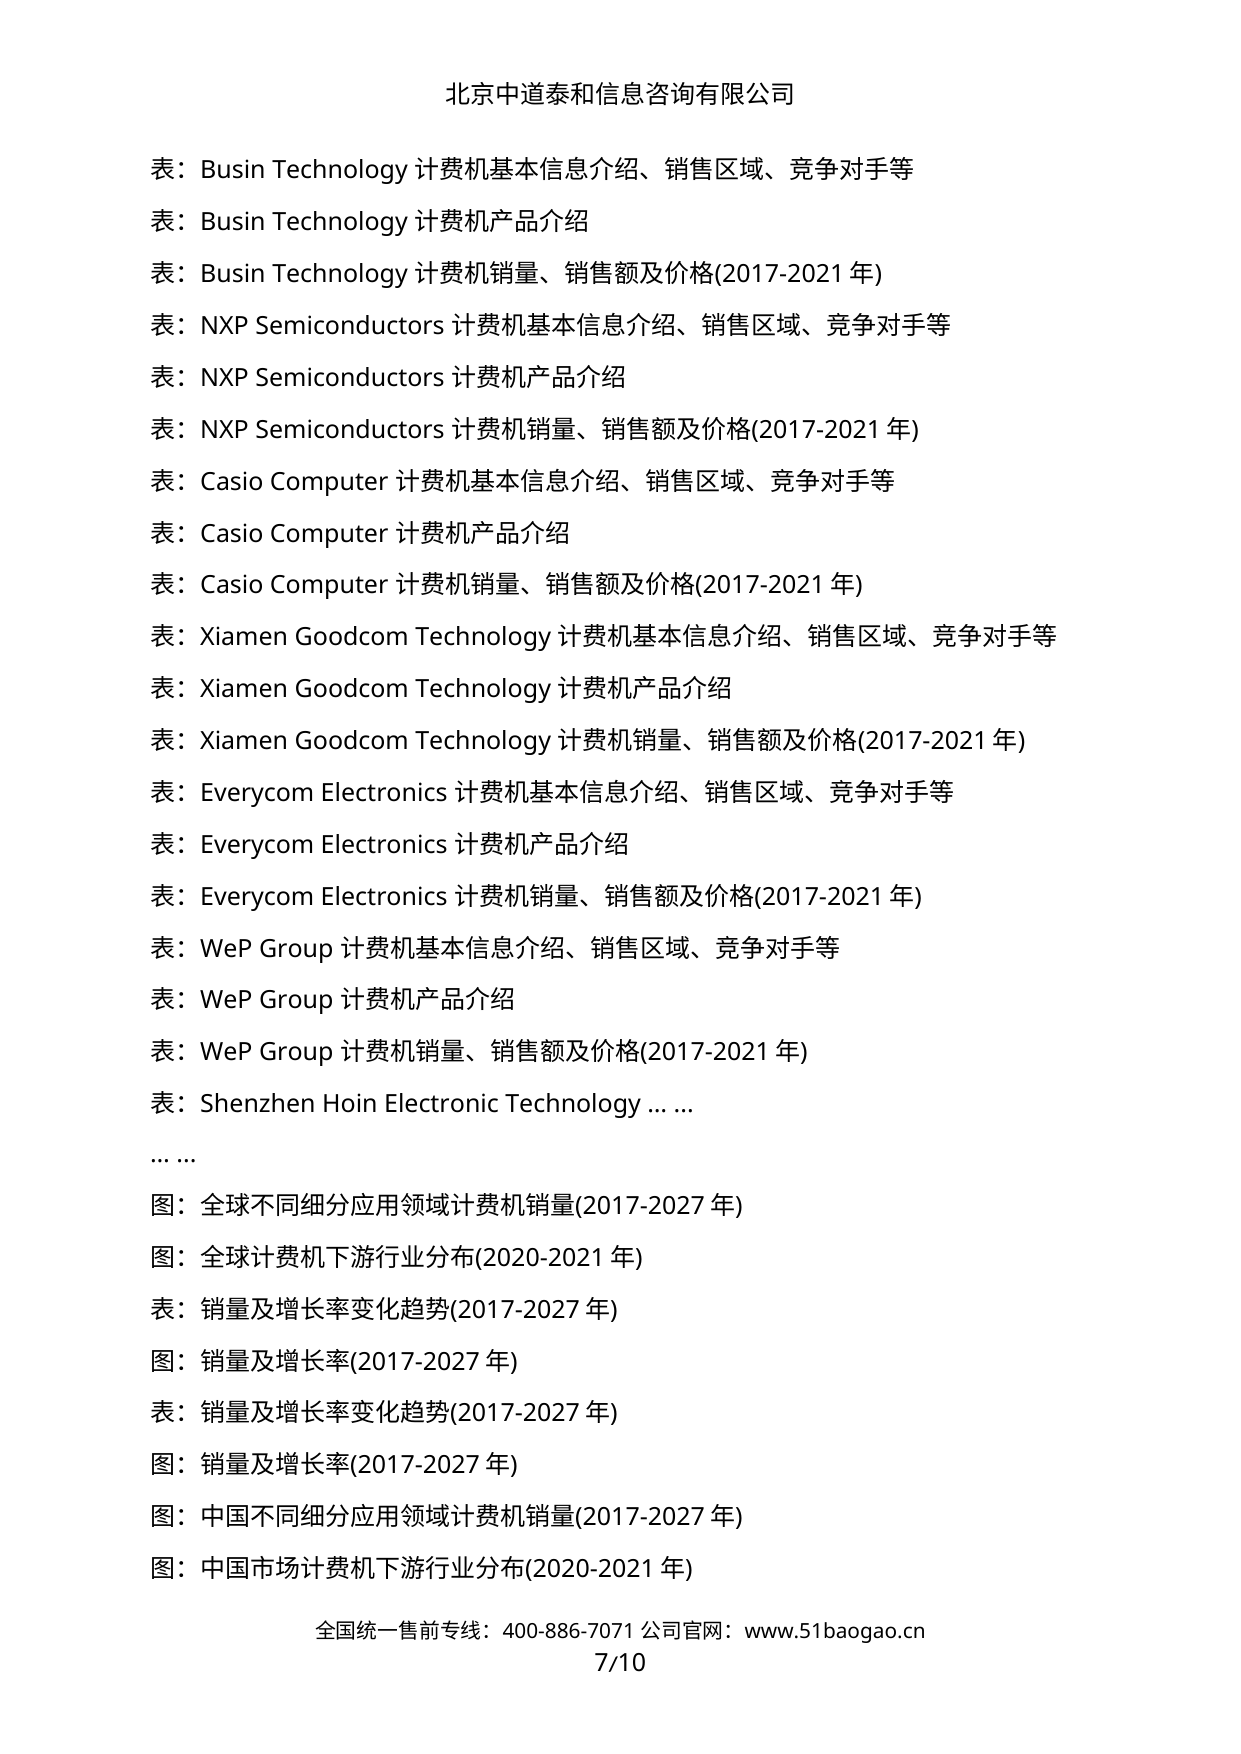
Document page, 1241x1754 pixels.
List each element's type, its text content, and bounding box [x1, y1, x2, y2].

text 表：Casio Computer 计费机销量、销售额及价格(2017-2021年) [150, 565, 1090, 601]
text 表：WeP Group 计费机产品介绍 [150, 980, 1090, 1016]
text … ... [150, 1136, 1090, 1170]
text 表：NXP Semiconductors 计费机产品介绍 [150, 357, 1090, 394]
text 表：Xiamen Goodcom Technology 计费机基本信息介绍、销售区域、竞争对手等 [150, 617, 1090, 653]
text 表：Busin Technology 计费机产品介绍 [150, 202, 1090, 238]
text 表：Busin Technology 计费机基本信息介绍、销售区域、竞争对手等 [150, 150, 1090, 186]
text 表：WeP Group 计费机基本信息介绍、销售区域、竞争对手等 [150, 928, 1090, 964]
text 图：全球不同细分应用领域计费机销量(2017-2027年) [150, 1185, 1090, 1222]
text 表：Everycom Electronics 计费机销量、销售额及价格(2017-2021年) [150, 876, 1090, 912]
text 图：销量及增长率(2017-2027年) [150, 1341, 1090, 1377]
text 图：中国不同细分应用领域计费机销量(2017-2027年) [150, 1497, 1090, 1533]
text 表：Casio Computer 计费机产品介绍 [150, 513, 1090, 549]
text 表：Everycom Electronics 计费机基本信息介绍、销售区域、竞争对手等 [150, 772, 1090, 809]
text 表：NXP Semiconductors 计费机基本信息介绍、销售区域、竞争对手等 [150, 306, 1090, 342]
text 图：全球计费机下游行业分布(2020-2021年) [150, 1237, 1090, 1273]
text 图：销量及增长率(2017-2027年) [150, 1445, 1090, 1481]
text 表：Casio Computer 计费机基本信息介绍、销售区域、竞争对手等 [150, 461, 1090, 497]
text 表：NXP Semiconductors 计费机销量、销售额及价格(2017-2021年) [150, 409, 1090, 446]
text 表：WeP Group 计费机销量、销售额及价格(2017-2021年) [150, 1032, 1090, 1068]
text 图：中国市场计费机下游行业分布(2020-2021年) [150, 1548, 1090, 1585]
text 表：Everycom Electronics 计费机产品介绍 [150, 824, 1090, 861]
text 表：销量及增长率变化趋势(2017-2027年) [150, 1289, 1090, 1325]
text 表：Shenzhen Hoin Electronic Technology … ... [150, 1084, 1090, 1120]
text 表：Xiamen Goodcom Technology 计费机销量、销售额及价格(2017-2021年) [150, 721, 1090, 757]
text 表：销量及增长率变化趋势(2017-2027年) [150, 1393, 1090, 1429]
text 表：Busin Technology 计费机销量、销售额及价格(2017-2021年) [150, 254, 1090, 290]
text 表：Xiamen Goodcom Technology 计费机产品介绍 [150, 669, 1090, 705]
